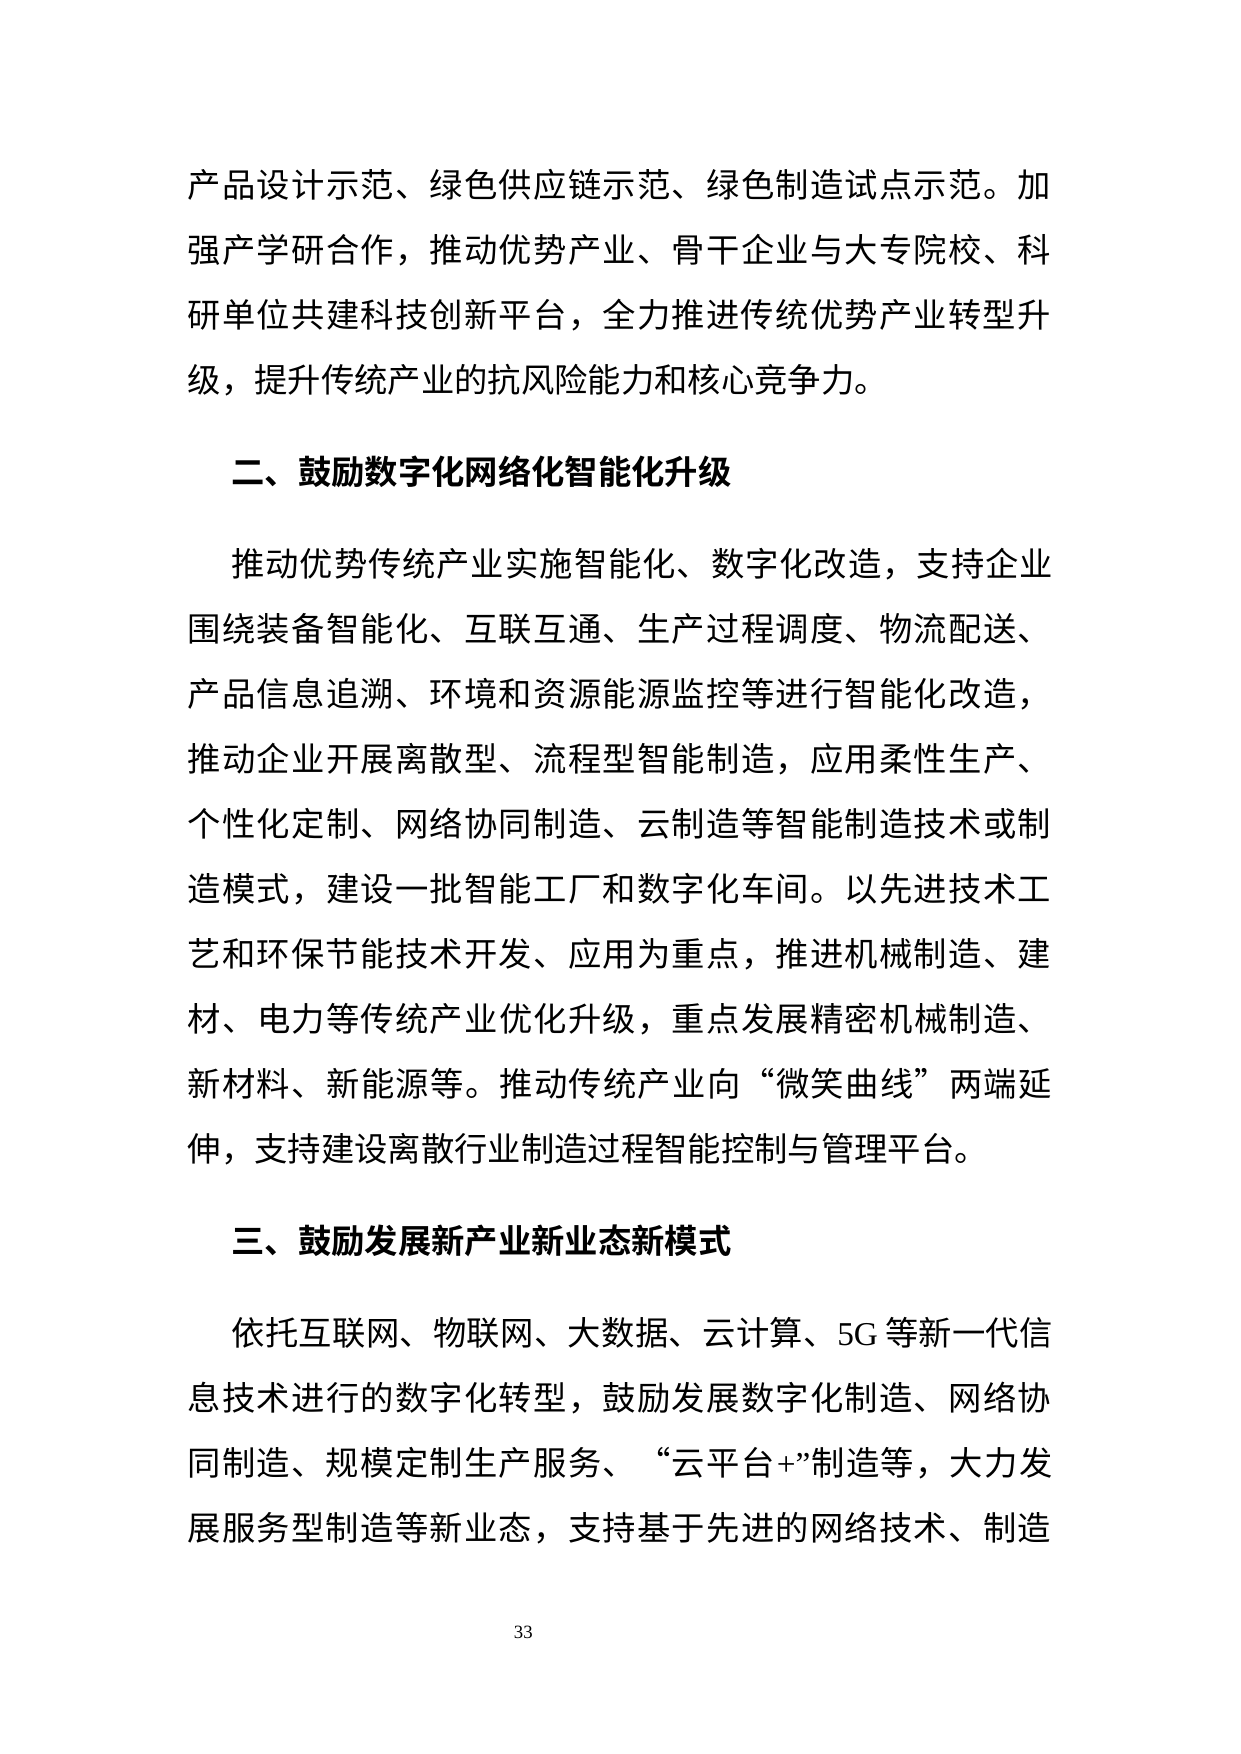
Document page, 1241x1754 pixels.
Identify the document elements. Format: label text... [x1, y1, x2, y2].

subtitle 三、鼓励发展新产业新业态新模式 [187, 1206, 1053, 1271]
text 推动优势传统产业实施智能化、数字化改造，支持企业围绕装备智能化、互联互通、生产过程调度、物流配送、产品信息追溯、环境和资源能源监控等进行智能化改造，推动企业开展离散型、流程型智能制造，应用柔性生产、个性化定制、网络协同制造、云制造等智能制造技术或制造模式，建设一批智能工厂和数字化车间。以先进技术工艺和环保节能技术开发、应用为重点，推进机械制造、建材、电力等传统产业优化升级，重点发展精密机械制造、新材料、新能源等。推动传统产业向“微笑曲线”两端延伸，支持建设离散行业制造过程智能控制与管理平台。 [187, 529, 1053, 1179]
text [187, 1298, 1053, 1558]
subtitle 二、鼓励数字化网络化智能化升级 [187, 437, 1053, 502]
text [187, 150, 1053, 410]
